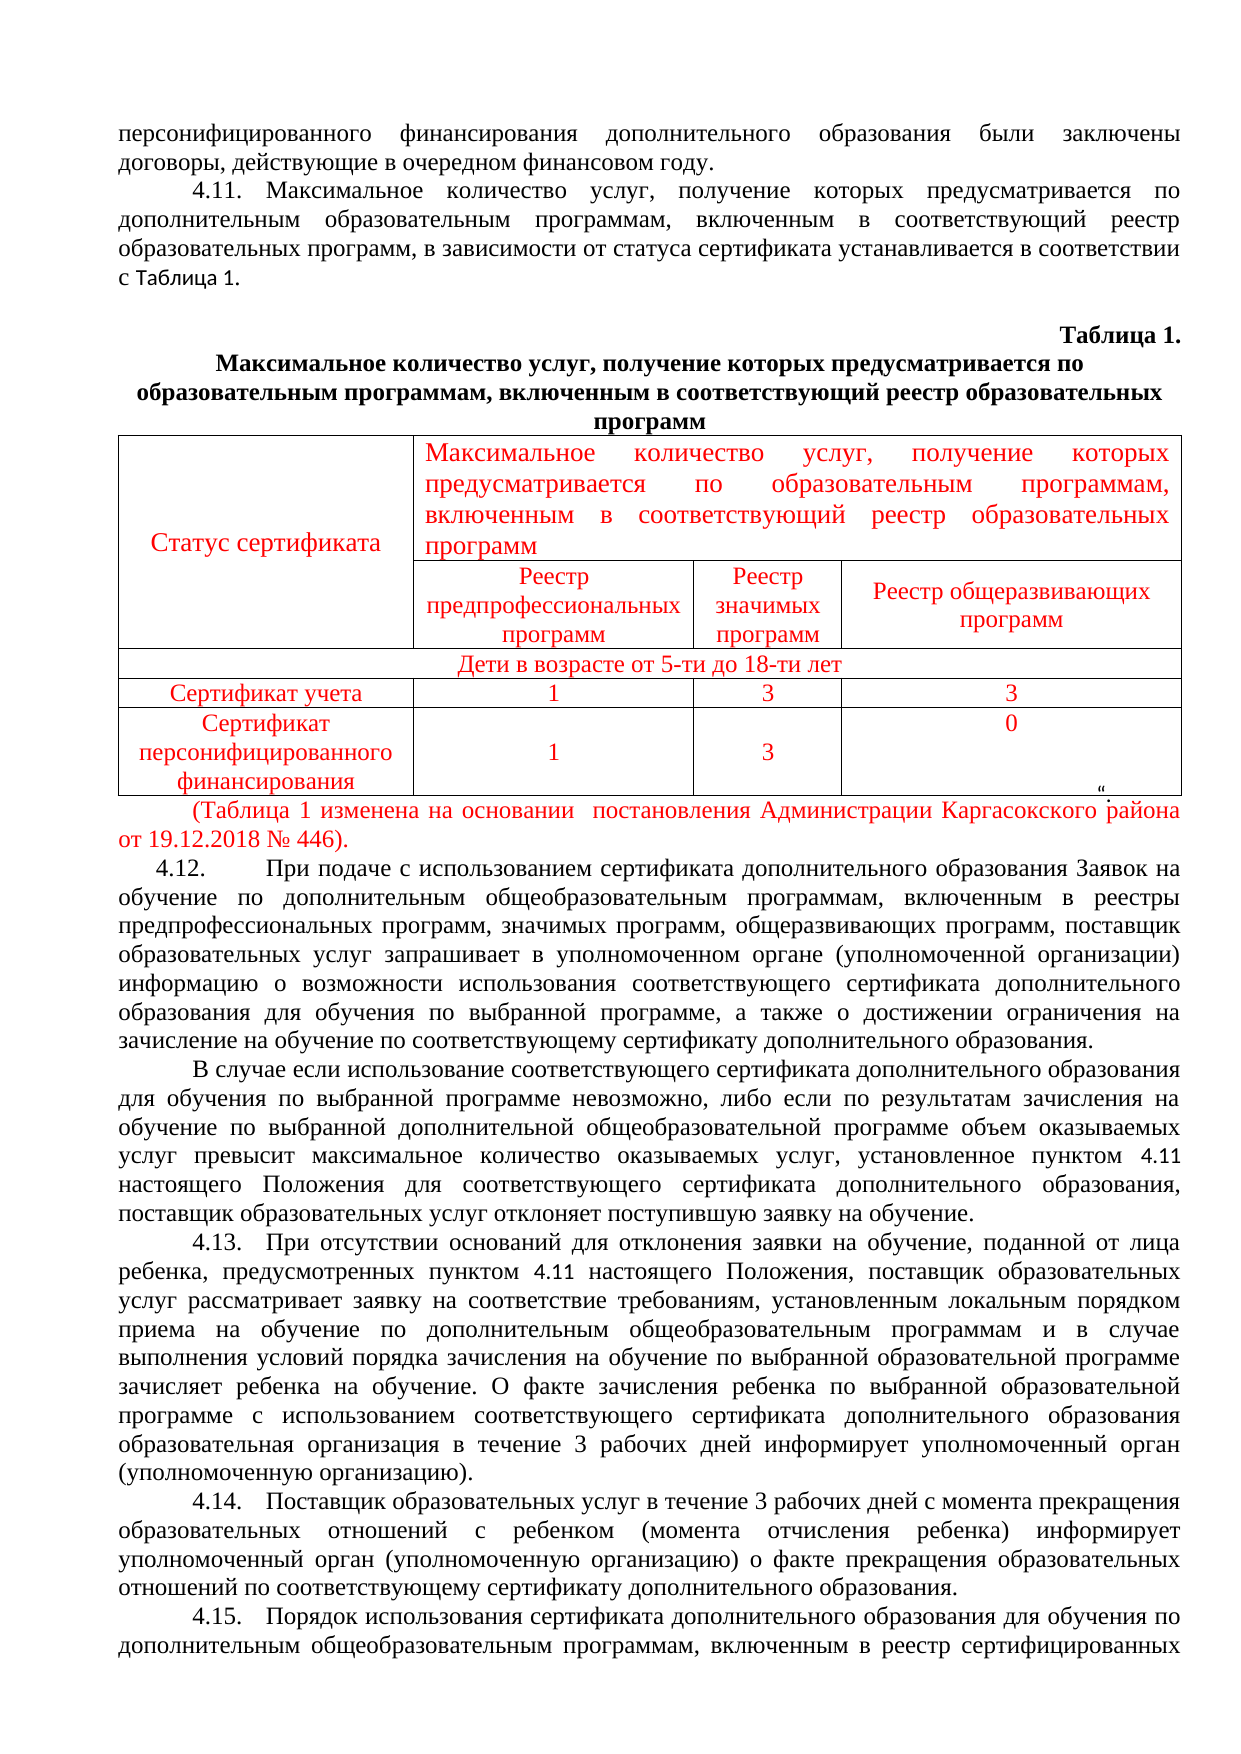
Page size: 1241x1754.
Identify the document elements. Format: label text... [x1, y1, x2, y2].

text В случае если использование соответствующего сертификата дополнительного образования для обучения по выбранной программе невозможно, либо если по результатам зачисления на обучение по выбранной дополнительной общеобразовательной программе объем оказываемых услуг превысит максимальное количество оказываемых услуг, установленное пунктом 4.11 настоящего Положения для соответствующего сертификата дополнительного образования, поставщик образовательных услуг отклоняет поступившую заявку на обучение. [118, 1054, 1181, 1227]
list При отсутствии оснований для отклонения заявки на обучение, поданной от лица ребенка, предусмотренных пунктом 4.11 настоящего Положения, поставщик образовательных услуг рассматривает заявку на соответствие требованиям, установленным локальным порядком приема на обучение по дополнительным общеобразовательным программам и в случае выполнения условий порядка зачисления на обучение по выбранной образовательной программе зачисляет ребенка на обучение. О факте зачисления ребенка по выбранной образовательной программе с использованием соответствующего сертификата дополнительного образования образовательная организация в течение 3 рабочих дней информирует уполномоченный орган (уполномоченную организацию). [118, 1227, 1181, 1486]
table_cell 3 [694, 679, 841, 707]
list При подаче с использованием сертификата дополнительного образования Заявок на обучение по дополнительным общеобразовательным программам, включенным в реестры предпрофессиональных программ, значимых программ, общеразвивающих программ, поставщик образовательных услуг запрашивает в уполномоченном органе (уполномоченной организации) информацию о возможности использования соответствующего сертификата дополнительного образования для обучения по выбранной программе, а также о достижении ограничения на зачисление на обучение по соответствующему сертификату дополнительного образования. [118, 853, 1181, 1054]
table_cell Сертификат персонифицированного финансирования [119, 708, 413, 794]
text Таблица 1. [118, 320, 1181, 348]
table_cell 3 [694, 708, 841, 794]
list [118, 118, 1181, 176]
table_cell Сертификат учета [119, 679, 413, 707]
table_cell Реестр общеразвивающих программ [842, 561, 1181, 648]
text Максимальное количество услуг, получение которых предусматривается по образовательным программам, включенным в соответствующий реестр образовательных программ [118, 348, 1181, 435]
table_cell 1 [414, 708, 693, 794]
text (Таблица 1 изменена на основании постановления Администрации Каргасокского района от 19.12.2018 № 446). [118, 796, 1181, 853]
table_cell Реестр предпрофессиональных программ [414, 561, 693, 648]
table_cell Реестр значимых программ [694, 561, 841, 648]
table_cell 3 [842, 679, 1181, 707]
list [118, 1601, 1181, 1659]
table_header Максимальное количество услуг, получение которых предусматривается по образовательным программам, включенным в соответствующий реестр образовательных программ [414, 436, 1181, 560]
list Максимальное количество услуг, получение которых предусматривается по дополнительным образовательным программам, включенным в соответствующий реестр образовательных программ, в зависимости от статуса сертификата устанавливается в соответствии с Таблица 1. [118, 176, 1181, 291]
table_cell 1 [414, 679, 693, 707]
table_header Статус сертификата [119, 436, 413, 648]
table_cell Дети в возрасте от 5-ти до 18-ти лет [119, 649, 1181, 677]
table_cell 0 [842, 708, 1181, 794]
list Поставщик образовательных услуг в течение 3 рабочих дней с момента прекращения образовательных отношений с ребенком (момента отчисления ребенка) информирует уполномоченный орган (уполномоченную организацию) о факте прекращения образовательных отношений по соответствующему сертификату дополнительного образования. [118, 1486, 1181, 1601]
